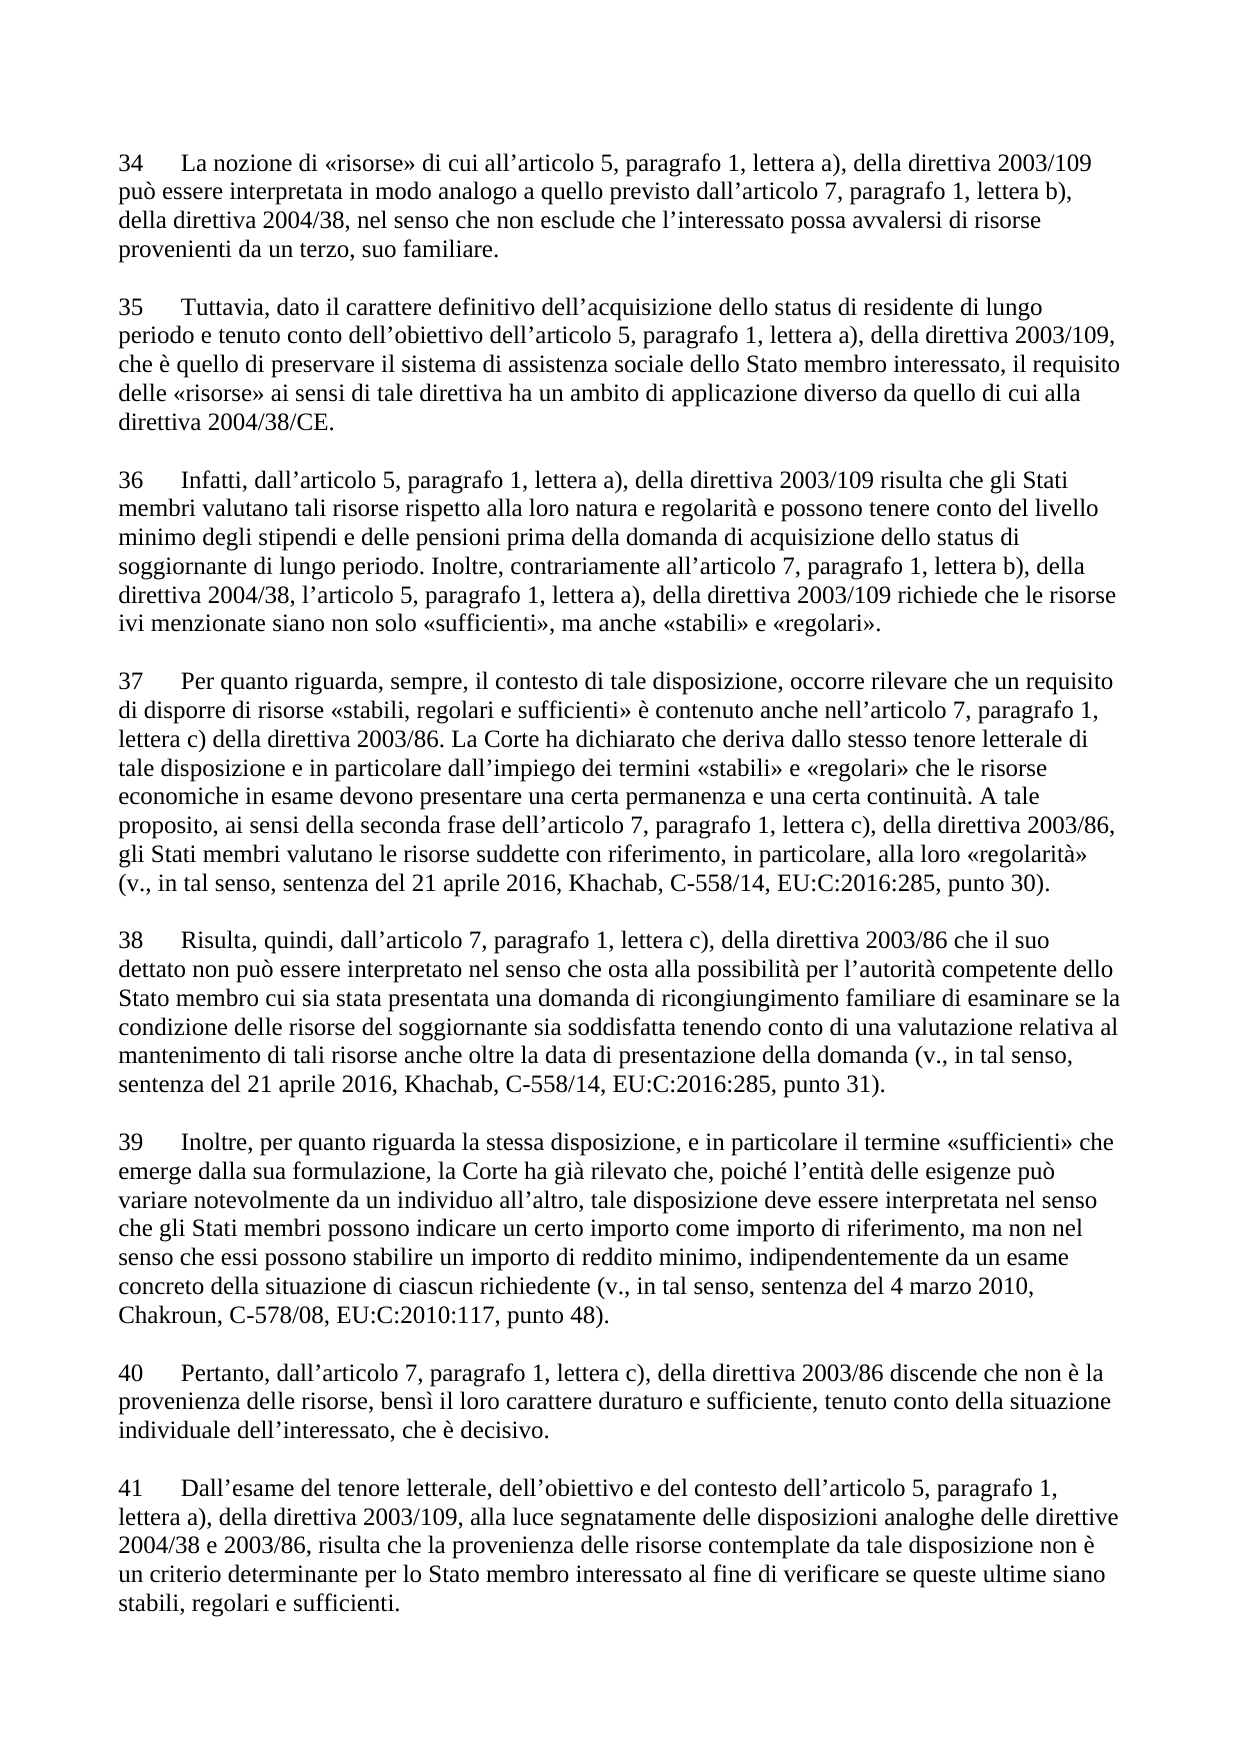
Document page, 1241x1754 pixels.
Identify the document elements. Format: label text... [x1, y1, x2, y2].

text 37 Per quanto riguarda, sempre, il contesto di tale disposizione, occorre rilevare che un requisito di disporre di risorse «stabili, regolari e sufficienti» è contenuto anche nell’articolo 7, paragrafo 1, lettera c) della direttiva 2003/86. La Corte ha dichiarato che deriva dallo stesso tenore letterale di tale disposizione e in particolare dall’impiego dei termini «stabili» e «regolari» che le risorse economiche in esame devono presentare una certa permanenza e una certa continuità. A tale proposito, ai sensi della seconda frase dell’articolo 7, paragrafo 1, lettera c), della direttiva 2003/86, gli Stati membri valutano le risorse suddette con riferimento, in particolare, alla loro «regolarità» (v., in tal senso, sentenza del 21 aprile 2016, Khachab, C-558/14, EU:C:2016:285, punto 30). [118, 666, 1122, 896]
text 38 Risulta, quindi, dall’articolo 7, paragrafo 1, lettera c), della direttiva 2003/86 che il suo dettato non può essere interpretato nel senso che osta alla possibilità per l’autorità competente dello Stato membro cui sia stata presentata una domanda di ricongiungimento familiare di esaminare se la condizione delle risorse del soggiornante sia soddisfatta tenendo conto di una valutazione relativa al mantenimento di tali risorse anche oltre la data di presentazione della domanda (v., in tal senso, sentenza del 21 aprile 2016, Khachab, C-558/14, EU:C:2016:285, punto 31). [118, 926, 1122, 1098]
text 36 Infatti, dall’articolo 5, paragrafo 1, lettera a), della direttiva 2003/109 risulta che gli Stati membri valutano tali risorse rispetto alla loro natura e regolarità e possono tenere conto del livello minimo degli stipendi e delle pensioni prima della domanda di acquisizione dello status di soggiornante di lungo periodo. Inoltre, contrariamente all’articolo 7, paragrafo 1, lettera b), della direttiva 2004/38, l’articolo 5, paragrafo 1, lettera a), della direttiva 2003/109 richiede che le risorse ivi menzionate siano non solo «sufficienti», ma anche «stabili» e «regolari». [118, 465, 1122, 637]
text 41 Dall’esame del tenore letterale, dell’obiettivo e del contesto dell’articolo 5, paragrafo 1, lettera a), della direttiva 2003/109, alla luce segnatamente delle disposizioni analoghe delle direttive 2004/38 e 2003/86, risulta che la provenienza delle risorse contemplate da tale disposizione non è un criterio determinante per lo Stato membro interessato al fine di verificare se queste ultime siano stabili, regolari e sufficienti. [118, 1473, 1122, 1617]
text 39 Inoltre, per quanto riguarda la stessa disposizione, e in particolare il termine «sufficienti» che emerge dalla sua formulazione, la Corte ha già rilevato che, poiché l’entità delle esigenze può variare notevolmente da un individuo all’altro, tale disposizione deve essere interpretata nel senso che gli Stati membri possono indicare un certo importo come importo di riferimento, ma non nel senso che essi possono stabilire un importo di reddito minimo, indipendentemente da un esame concreto della situazione di ciascun richiedente (v., in tal senso, sentenza del 4 marzo 2010, Chakroun, C-578/08, EU:C:2010:117, punto 48). [118, 1127, 1122, 1328]
text 35 Tuttavia, dato il carattere definitivo dell’acquisizione dello status di residente di lungo periodo e tenuto conto dell’obiettivo dell’articolo 5, paragrafo 1, lettera a), della direttiva 2003/109, che è quello di preservare il sistema di assistenza sociale dello Stato membro interessato, il requisito delle «risorse» ai sensi di tale direttiva ha un ambito di applicazione diverso da quello di cui alla direttiva 2004/38/CE. [118, 292, 1122, 436]
text 40 Pertanto, dall’articolo 7, paragrafo 1, lettera c), della direttiva 2003/86 discende che non è la provenienza delle risorse, bensì il loro carattere duraturo e sufficiente, tenuto conto della situazione individuale dell’interessato, che è decisivo. [118, 1358, 1122, 1444]
text 34 La nozione di «risorse» di cui all’articolo 5, paragrafo 1, lettera a), della direttiva 2003/109 può essere interpretata in modo analogo a quello previsto dall’articolo 7, paragrafo 1, lettera b), della direttiva 2004/38, nel senso che non esclude che l’interessato possa avvalersi di risorse provenienti da un terzo, suo familiare. [118, 148, 1122, 263]
